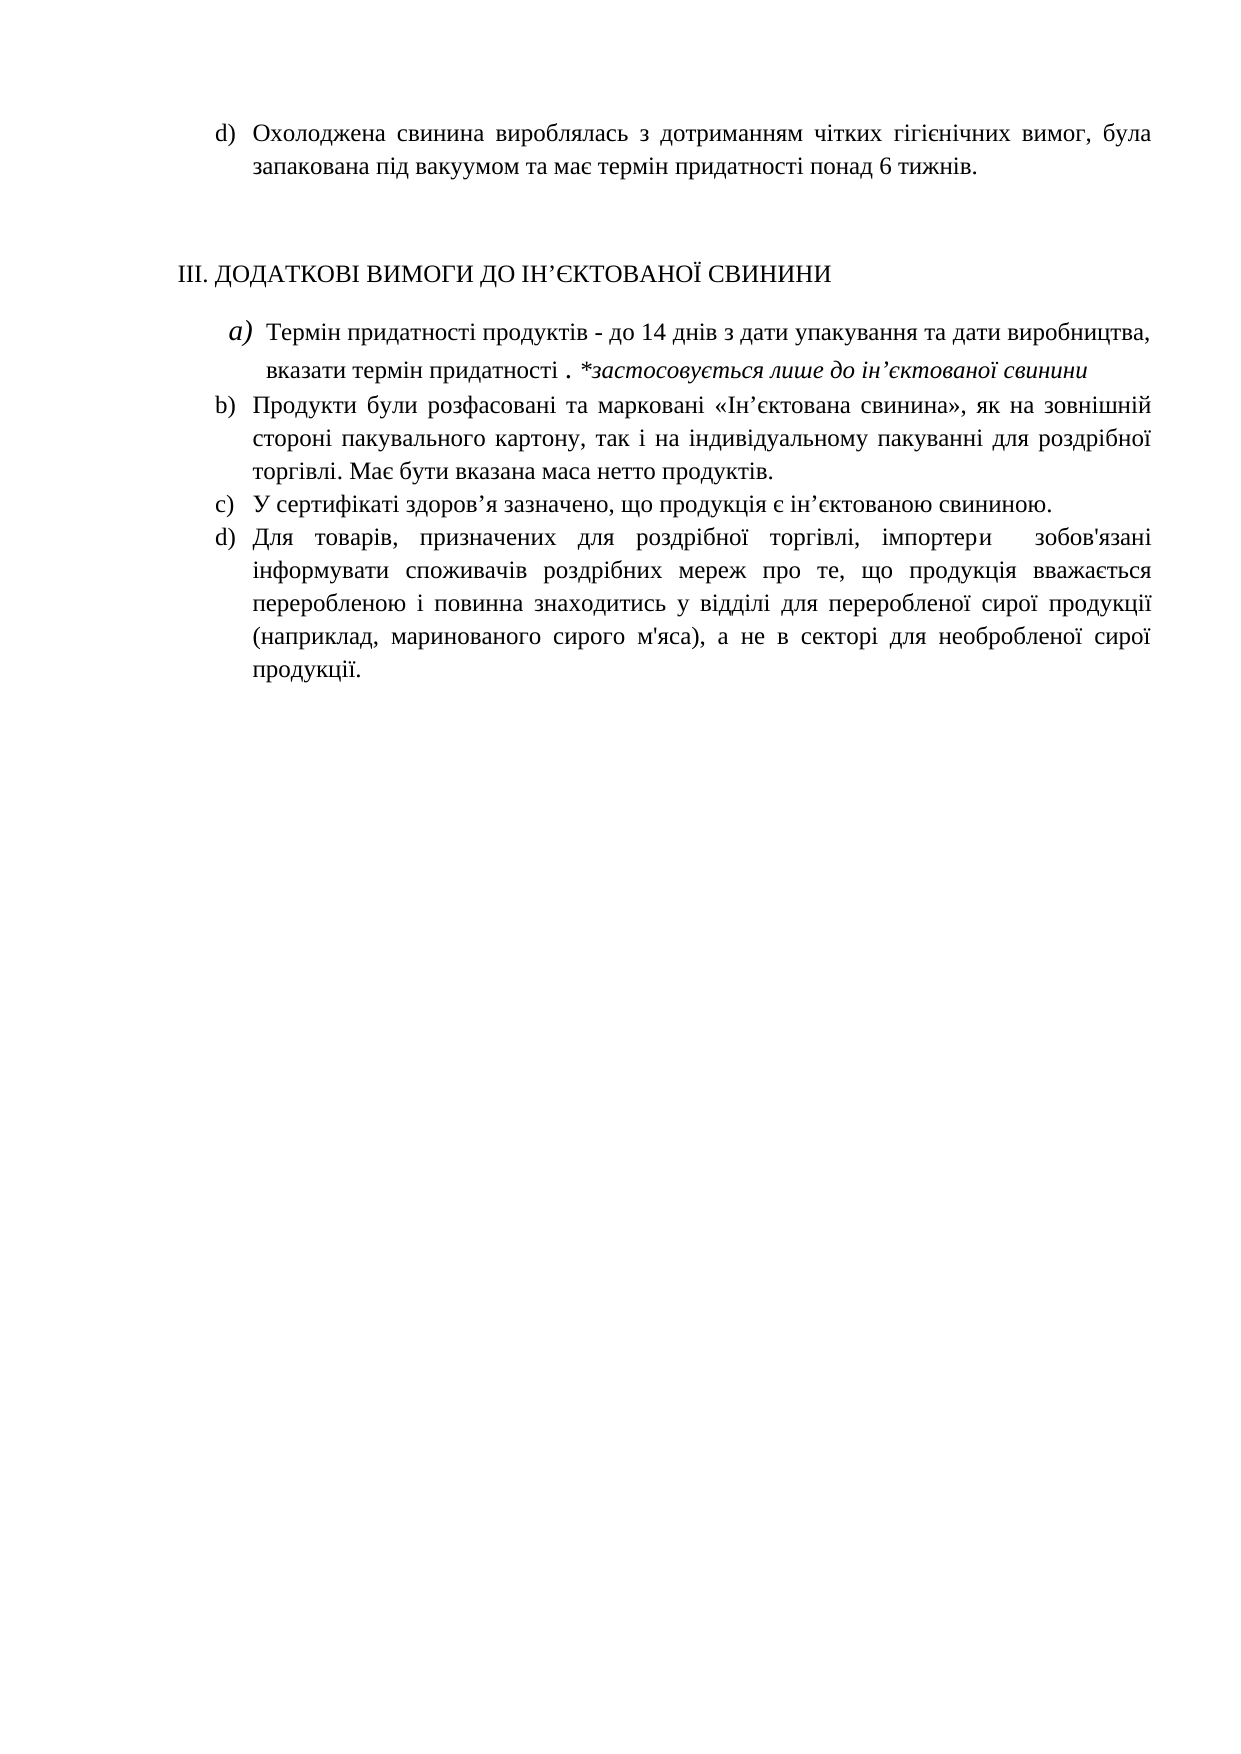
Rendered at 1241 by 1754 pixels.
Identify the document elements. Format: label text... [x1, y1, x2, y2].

list Для товарів, призначених для роздрібної торгівлі, імпортери зобов'язані інформувати споживачів роздрібних мереж про те, що продукція вважається переробленою і повинна знаходитись у відділі для переробленої сирої продукції (наприклад, маринованого сирого м'яса), а не в секторі для необробленої сирої продукції. [215, 522, 1152, 683]
list Продукти були розфасовані та марковані «Iн’єктована свинина», як на зовнішній стороні пакувального картону, так і на індивідуальному пакуванні для роздрібної торгівлі. Має бути вказана маса нетто продуктів. [215, 390, 1152, 484]
list Охолоджена свинина вироблялась з дотриманням чітких гігієнічних вимог, була запакована під вакуумом та має термін придатності понад 6 тижнів. [215, 118, 1152, 180]
text ІІІ. ДОДАТКОВІ ВИМОГИ ДО ІН’ЄКТОВАНОЇ СВИНИНИ [177, 259, 1152, 288]
list Термін придатності продуктів - до 14 днів з дати упакування та дати виробництва, вказати термін придатності . *застосовується лише до ін’єктованої свинини [228, 313, 1152, 385]
list У сертифікаті здоров’я зазначено, що продукція є ін’єктованою свининою. [215, 489, 1152, 518]
